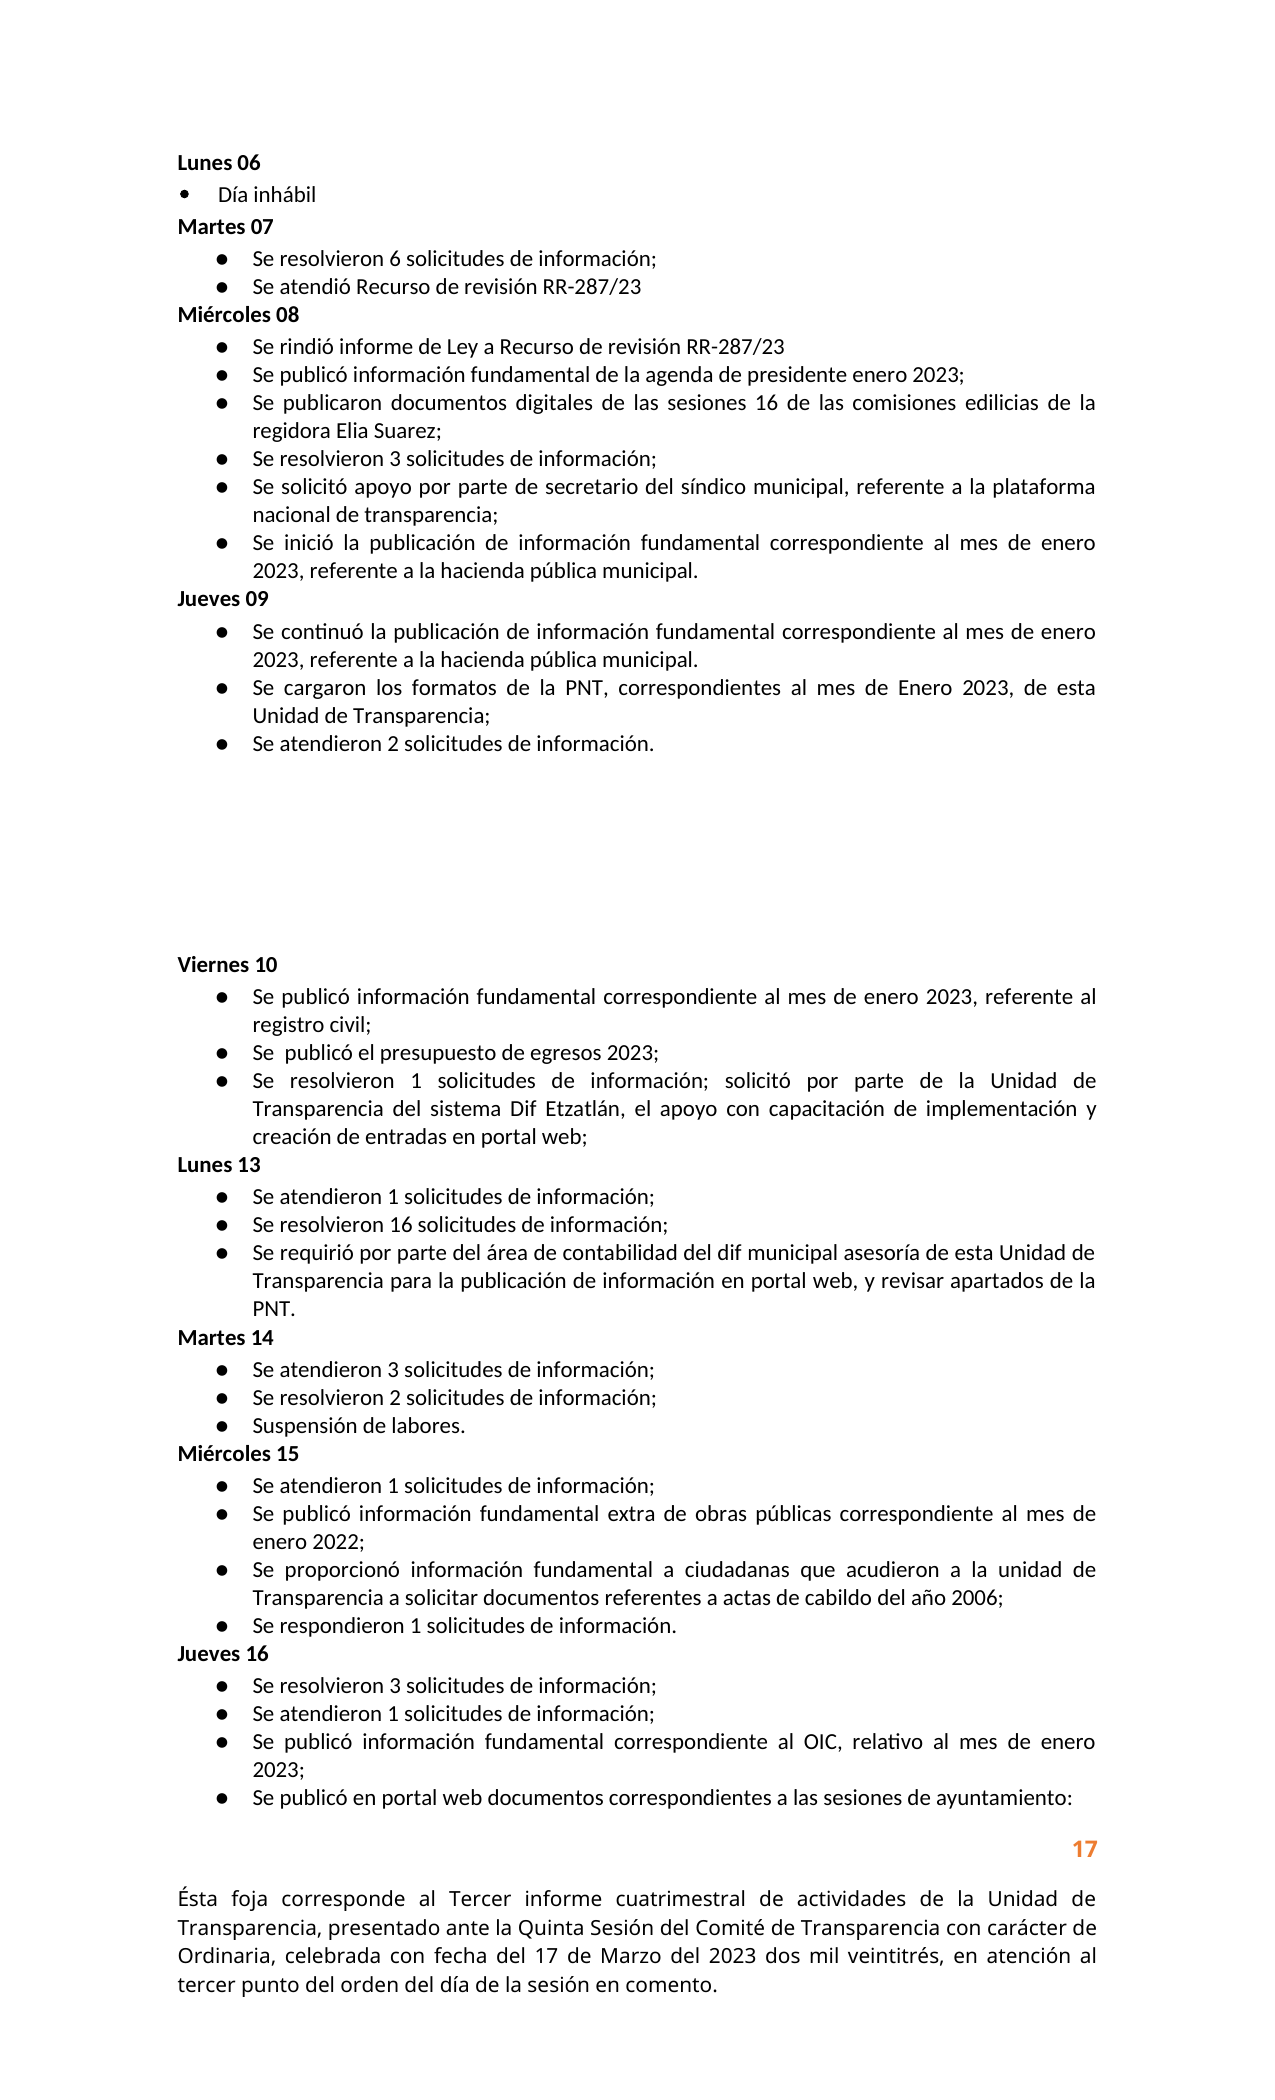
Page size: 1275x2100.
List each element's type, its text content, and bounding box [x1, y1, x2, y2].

list Se continuó la publicación de información fundamental correspondiente al mes de enero 2023, referente a la hacienda pública municipal. [215, 617, 1098, 673]
text Martes 07 [177, 212, 1098, 240]
list Se resolvieron 3 solicitudes de información; [215, 444, 1098, 472]
list Se cargaron los formatos de la PNT, correspondientes al mes de Enero 2023, de esta Unidad de Transparencia; [215, 673, 1098, 729]
list Se rindió informe de Ley a Recurso de revisión RR-287/23 [215, 332, 1098, 360]
text Jueves 16 [177, 1639, 1098, 1667]
list Se respondieron 1 solicitudes de información. [215, 1611, 1098, 1639]
list Se publicó información fundamental correspondiente al mes de enero 2023, referente al registro civil; [215, 982, 1098, 1038]
list Día inhábil [180, 180, 1098, 208]
list Se atendieron 3 solicitudes de información; [215, 1355, 1098, 1383]
list Se atendieron 1 solicitudes de información; [215, 1182, 1098, 1211]
list Se publicó en portal web documentos correspondientes a las sesiones de ayuntamiento: [215, 1783, 1098, 1811]
list Se resolvieron 3 solicitudes de información; [215, 1671, 1098, 1699]
list Se solicitó apoyo por parte de secretario del síndico municipal, referente a la plataforma nacional de transparencia; [215, 472, 1098, 528]
list Se inició la publicación de información fundamental correspondiente al mes de enero 2023, referente a la hacienda pública municipal. [215, 528, 1098, 584]
text Jueves 09 [177, 584, 1098, 613]
list Se atendieron 1 solicitudes de información; [215, 1699, 1098, 1727]
text Lunes 13 [177, 1150, 1098, 1178]
list Se proporcionó información fundamental a ciudadanas que acudieron a la unidad de Transparencia a solicitar documentos referentes a actas de cabildo del año 2006; [215, 1555, 1098, 1611]
list Se publicó información fundamental de la agenda de presidente enero 2023; [215, 360, 1098, 388]
text Miércoles 15 [177, 1439, 1098, 1467]
list Se publicó información fundamental correspondiente al OIC, relativo al mes de enero 2023; [215, 1727, 1098, 1783]
list Se resolvieron 16 solicitudes de información; [215, 1211, 1098, 1238]
text Miércoles 08 [177, 300, 1098, 328]
list Se resolvieron 6 solicitudes de información; [215, 244, 1098, 272]
list Se publicó el presupuesto de egresos 2023; [215, 1038, 1098, 1066]
list Se atendió Recurso de revisión RR-287/23 [215, 272, 1098, 300]
list Se requirió por parte del área de contabilidad del dif municipal asesoría de esta Unidad de Transparencia para la publicación de información en portal web, y revisar apartados de la PNT. [215, 1238, 1098, 1323]
list Se publicó información fundamental extra de obras públicas correspondiente al mes de enero 2022; [215, 1499, 1098, 1555]
text Martes 14 [177, 1323, 1098, 1351]
text Viernes 10 [177, 950, 1098, 978]
list Se atendieron 1 solicitudes de información; [215, 1471, 1098, 1499]
text Lunes 06 [177, 148, 1098, 176]
list Se publicaron documentos digitales de las sesiones 16 de las comisiones edilicias de la regidora Elia Suarez; [215, 388, 1098, 444]
list Se resolvieron 2 solicitudes de información; [215, 1383, 1098, 1411]
list Suspensión de labores. [215, 1411, 1098, 1439]
list Se resolvieron 1 solicitudes de información; solicitó por parte de la Unidad de Transparencia del sistema Dif Etzatlán, el apoyo con capacitación de implementación y creación de entradas en portal web; [215, 1066, 1098, 1150]
list Se atendieron 2 solicitudes de información. [215, 729, 1098, 757]
